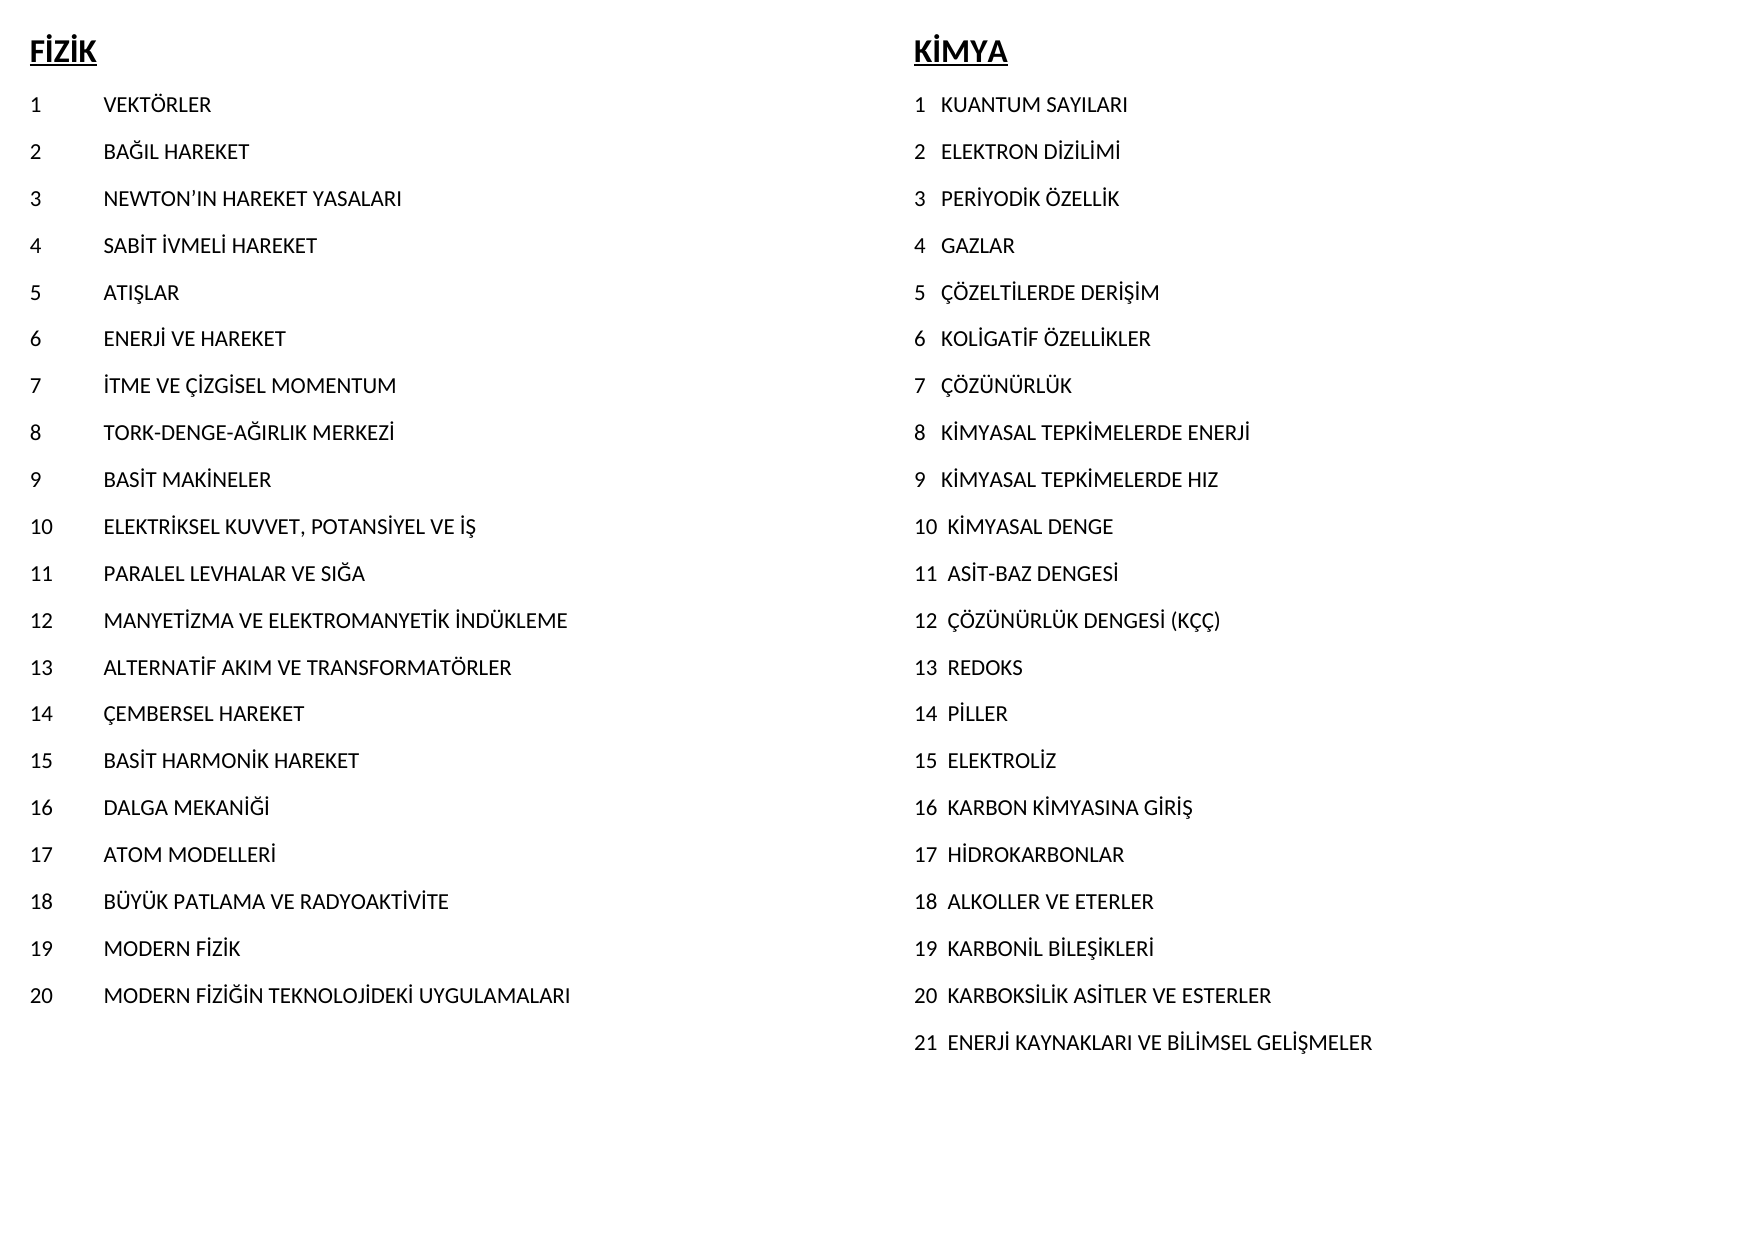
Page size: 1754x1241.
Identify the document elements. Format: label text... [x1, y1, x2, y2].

text 2 ELEKTRON DİZİLİMİ [914, 137, 1724, 165]
text 3 NEWTON’IN HAREKET YASALARI [29, 184, 840, 212]
text 5 ÇÖZELTİLERDE DERİŞİM [914, 278, 1724, 306]
text FİZİK [29, 29, 840, 70]
text 17 HİDROKARBONLAR [914, 840, 1724, 868]
text 18 BÜYÜK PATLAMA VE RADYOAKTİVİTE [29, 887, 840, 915]
text 11 ASİT-BAZ DENGESİ [914, 559, 1724, 587]
text 4 SABİT İVMELİ HAREKET [29, 231, 840, 259]
text 1 KUANTUM SAYILARI [914, 90, 1724, 118]
text 6 ENERJİ VE HAREKET [29, 324, 840, 353]
text 2 BAĞIL HAREKET [29, 137, 840, 165]
text 15 ELEKTROLİZ [914, 746, 1724, 774]
text 16 DALGA MEKANİĞİ [29, 793, 840, 821]
text 15 BASİT HARMONİK HAREKET [29, 746, 840, 774]
text 8 KİMYASAL TEPKİMELERDE ENERJİ [914, 418, 1724, 446]
text 11 PARALEL LEVHALAR VE SIĞA [29, 559, 840, 587]
text 4 GAZLAR [914, 231, 1724, 259]
text 5 ATIŞLAR [29, 278, 840, 306]
text 19 MODERN FİZİK [29, 934, 840, 962]
text 3 PERİYODİK ÖZELLİK [914, 184, 1724, 212]
text 1 VEKTÖRLER [29, 90, 840, 118]
text 10 ELEKTRİKSEL KUVVET, POTANSİYEL VE İŞ [29, 512, 840, 540]
text 12 MANYETİZMA VE ELEKTROMANYETİK İNDÜKLEME [29, 606, 840, 634]
text 16 KARBON KİMYASINA GİRİŞ [914, 793, 1724, 821]
text 13 ALTERNATİF AKIM VE TRANSFORMATÖRLER [29, 653, 840, 681]
text 9 KİMYASAL TEPKİMELERDE HIZ [914, 465, 1724, 493]
text 12 ÇÖZÜNÜRLÜK DENGESİ (KÇÇ) [914, 606, 1724, 634]
text 7 ÇÖZÜNÜRLÜK [914, 371, 1724, 399]
text 8 TORK-DENGE-AĞIRLIK MERKEZİ [29, 418, 840, 446]
text 14 ÇEMBERSEL HAREKET [29, 699, 840, 728]
text 19 KARBONİL BİLEŞİKLERİ [914, 934, 1724, 962]
text 18 ALKOLLER VE ETERLER [914, 887, 1724, 915]
text 14 PİLLER [914, 699, 1724, 728]
text 20 MODERN FİZİĞİN TEKNOLOJİDEKİ UYGULAMALARI [29, 981, 840, 1009]
text 10 KİMYASAL DENGE [914, 512, 1724, 540]
text 13 REDOKS [914, 653, 1724, 681]
text 9 BASİT MAKİNELER [29, 465, 840, 493]
text 17 ATOM MODELLERİ [29, 840, 840, 868]
text 6 KOLİGATİF ÖZELLİKLER [914, 324, 1724, 353]
text 7 İTME VE ÇİZGİSEL MOMENTUM [29, 371, 840, 399]
text 20 KARBOKSİLİK ASİTLER VE ESTERLER [914, 981, 1724, 1009]
text 21 ENERJİ KAYNAKLARI VE BİLİMSEL GELİŞMELER [914, 1028, 1724, 1056]
text KİMYA [914, 29, 1724, 70]
